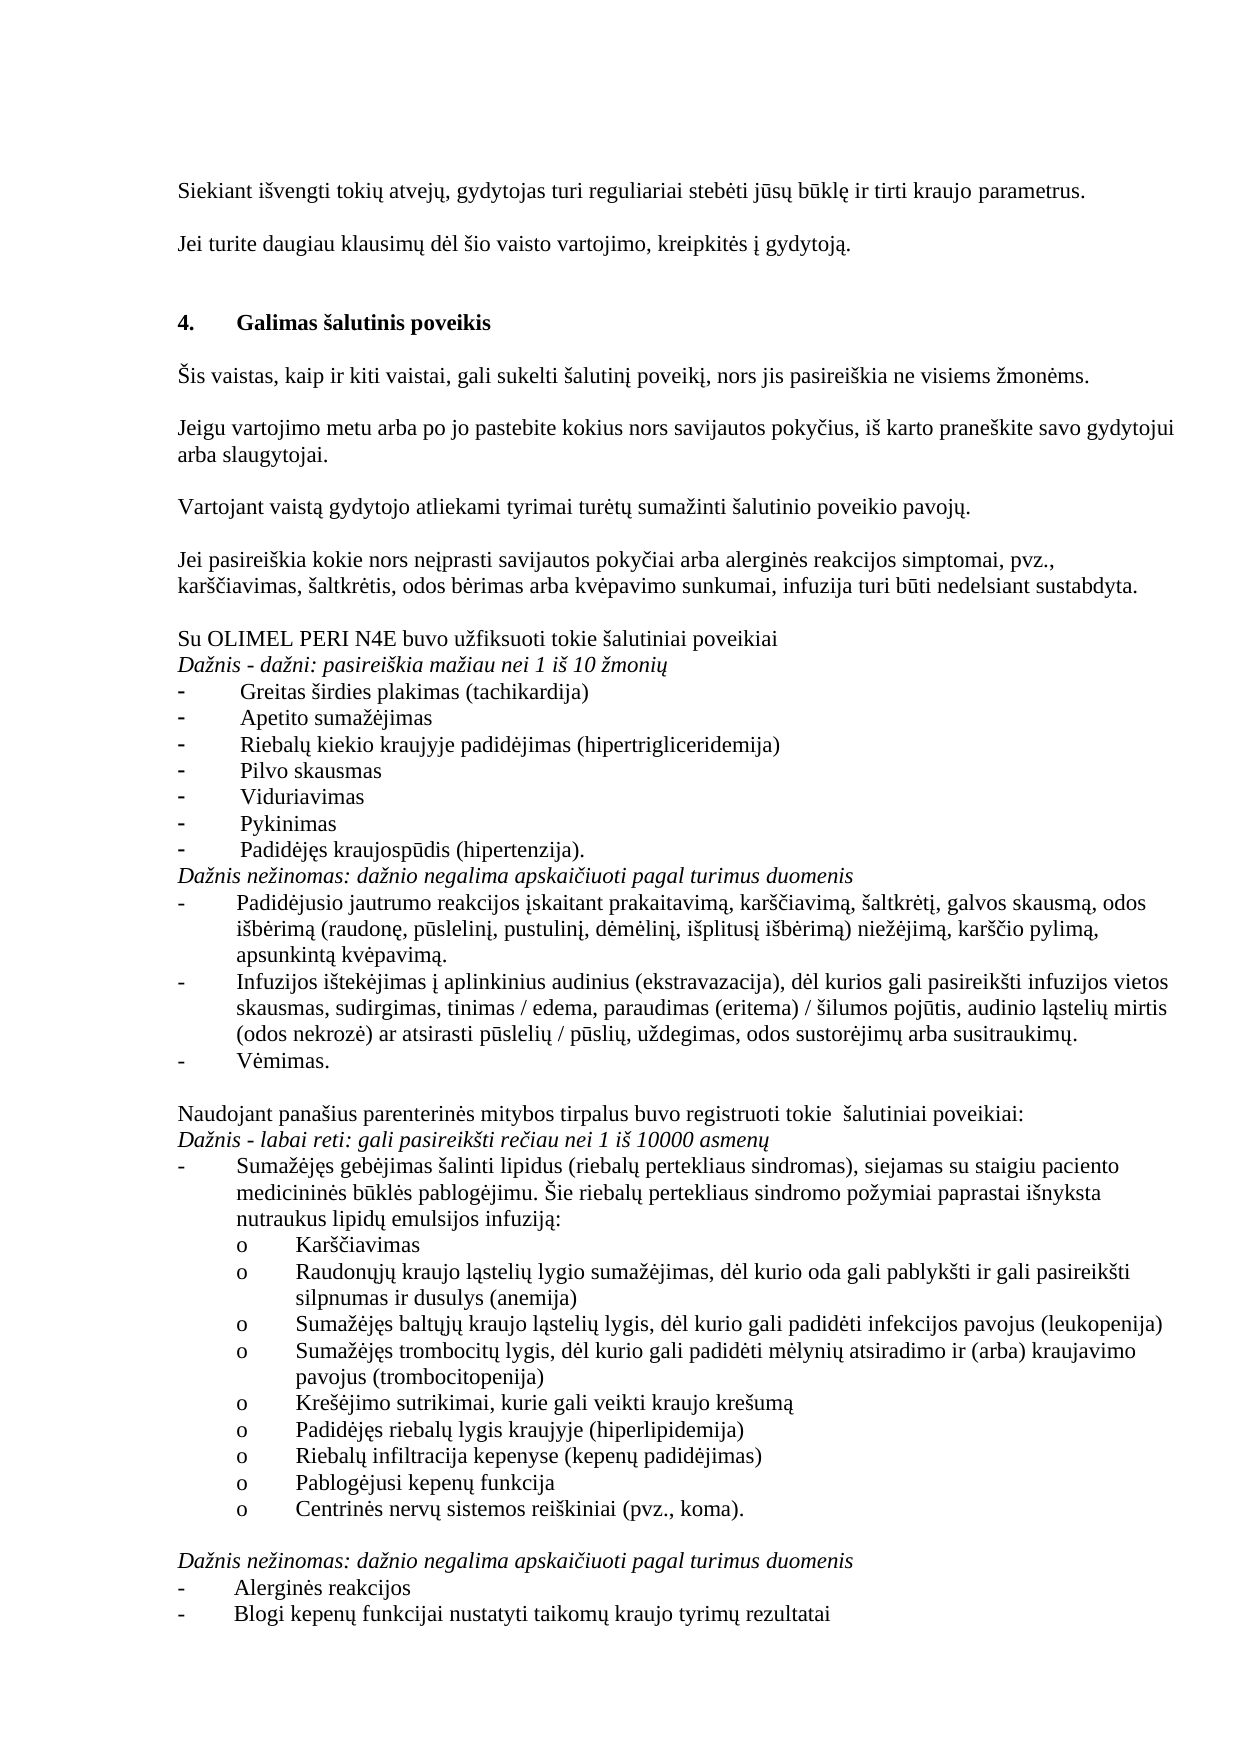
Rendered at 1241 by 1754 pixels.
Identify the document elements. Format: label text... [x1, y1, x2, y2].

list Greitas širdies plakimas (tachikardija) [177, 678, 1181, 704]
text o Raudonųjų kraujo ląstelių lygio sumažėjimas, dėl kurio oda gali pablykšti ir gali pasireikšti silpnumas ir dusulys (anemija) [236, 1258, 1181, 1310]
list Pykinimas [177, 810, 1181, 836]
text Jeigu vartojimo metu arba po jo pastebite kokius nors savijautos pokyčius, iš karto praneškite savo gydytojui arba slaugytojai. [177, 414, 1181, 467]
text o Krešėjimo sutrikimai, kurie gali veikti kraujo krešumą [236, 1389, 1181, 1416]
text Vartojant vaistą gydytojo atliekami tyrimai turėtų sumažinti šalutinio poveikio pavojų. [177, 493, 1181, 520]
list Apetito sumažėjimas [177, 704, 1181, 731]
text Šis vaistas, kaip ir kiti vaistai, gali sukelti šalutinį poveikį, nors jis pasireiškia ne visiems žmonėms. [177, 362, 1181, 388]
text o Sumažėjęs trombocitų lygis, dėl kurio gali padidėti mėlynių atsiradimo ir (arba) kraujavimo pavojus (trombocitopenija) [236, 1337, 1181, 1389]
text Dažnis - dažni: pasireiškia mažiau nei 1 iš 10 žmonių [177, 652, 1181, 678]
text Su OLIMEL PERI N4E buvo užfiksuoti tokie šalutiniai poveikiai [177, 625, 1181, 652]
text o Karščiavimas [236, 1231, 1181, 1258]
text - Padidėjusio jautrumo reakcijos įskaitant prakaitavimą, karščiavimą, šaltkrėtį, galvos skausmą, odos išbėrimą (raudonę, pūslelinį, pustulinį, dėmėlinį, išplitusį išbėrimą) niežėjimą, karščio pylimą, apsunkintą kvėpavimą. [177, 889, 1181, 968]
text o Sumažėjęs baltųjų kraujo ląstelių lygis, dėl kurio gali padidėti infekcijos pavojus (leukopenija) [236, 1310, 1181, 1337]
text o Centrinės nervų sistemos reiškiniai (pvz., koma). [236, 1495, 1181, 1521]
text Jei pasireiškia kokie nors neįprasti savijautos pokyčiai arba alerginės reakcijos simptomai, pvz., karščiavimas, šaltkrėtis, odos bėrimas arba kvėpavimo sunkumai, infuzija turi būti nedelsiant sustabdyta. [177, 546, 1181, 599]
text - Alerginės reakcijos [177, 1574, 1181, 1600]
text - Infuzijos ištekėjimas į aplinkinius audinius (ekstravazacija), dėl kurios gali pasireikšti infuzijos vietos skausmas, sudirgimas, tinimas / edema, paraudimas (eritema) / šilumos pojūtis, audinio ląstelių mirtis (odos nekrozė) ar atsirasti pūslelių / pūslių, uždegimas, odos sustorėjimų arba susitraukimų. [177, 968, 1181, 1047]
text Jei turite daugiau klausimų dėl šio vaisto vartojimo, kreipkitės į gydytoją. [177, 230, 1181, 256]
text Dažnis nežinomas: dažnio negalima apskaičiuoti pagal turimus duomenis [177, 862, 1181, 889]
text Dažnis - labai reti: gali pasireikšti rečiau nei 1 iš 10000 asmenų [177, 1126, 1181, 1152]
text 4. Galimas šalutinis poveikis [177, 309, 1181, 335]
list Padidėjęs kraujospūdis (hipertenzija). [177, 836, 1181, 862]
text - Vėmimas. [177, 1047, 1181, 1073]
text Naudojant panašius parenterinės mitybos tirpalus buvo registruoti tokie šalutiniai poveikiai: [177, 1099, 1181, 1126]
list Pilvo skausmas [177, 757, 1181, 783]
text Siekiant išvengti tokių atvejų, gydytojas turi reguliariai stebėti jūsų būklę ir tirti kraujo parametrus. [177, 177, 1181, 203]
list Viduriavimas [177, 783, 1181, 810]
text Dažnis nežinomas: dažnio negalima apskaičiuoti pagal turimus duomenis [177, 1548, 1181, 1574]
list Riebalų kiekio kraujyje padidėjimas (hipertrigliceridemija) [177, 731, 1181, 757]
text o Riebalų infiltracija kepenyse (kepenų padidėjimas) [236, 1442, 1181, 1468]
text - Blogi kepenų funkcijai nustatyti taikomų kraujo tyrimų rezultatai [177, 1600, 1181, 1627]
text - Sumažėjęs gebėjimas šalinti lipidus (riebalų pertekliaus sindromas), siejamas su staigiu paciento medicininės būklės pablogėjimu. Šie riebalų pertekliaus sindromo požymiai paprastai išnyksta nutraukus lipidų emulsijos infuziją: [177, 1152, 1181, 1231]
text o Padidėjęs riebalų lygis kraujyje (hiperlipidemija) [236, 1416, 1181, 1442]
text o Pablogėjusi kepenų funkcija [236, 1468, 1181, 1495]
